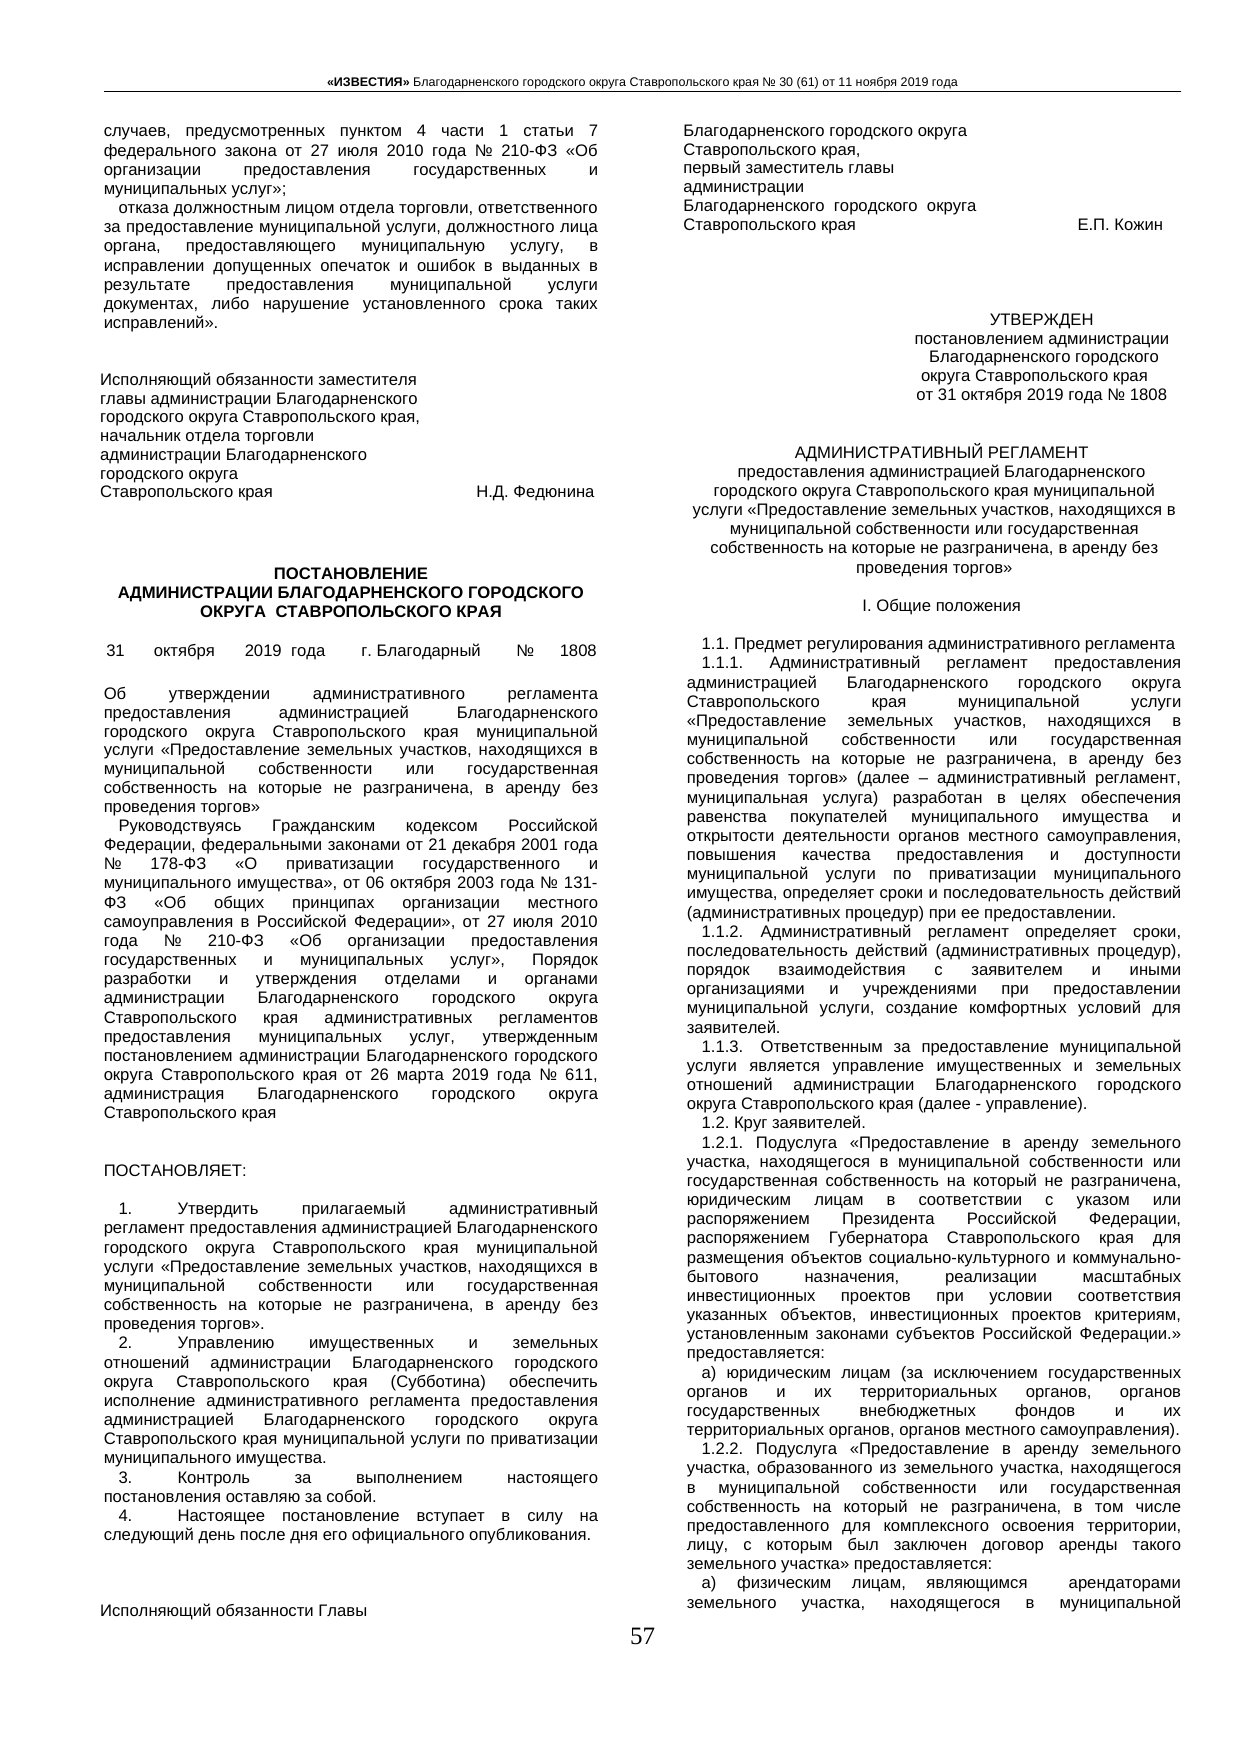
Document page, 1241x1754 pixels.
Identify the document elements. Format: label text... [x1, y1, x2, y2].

text ПОСТАНОВЛЕНИЕ [103, 564, 598, 583]
text 1.1.2. Административный регламент определяет сроки, последовательность действий (административных процедур), порядок взаимодействия с заявителем и иными организациями и учреждениями при предоставлении муниципальной услуги, создание комфортных условий для заявителей. [687, 922, 1181, 1037]
text 4. Настоящее постановление вступает в силу на следующий день после дня его официального опубликования. [103, 1506, 598, 1544]
text 1. Утвердить прилагаемый административный регламент предоставления администрацией Благодарненского городского округа Ставропольского края муниципальной услуги «Предоставление земельных участков, находящихся в муниципальной собственности или государственная собственность на которые не разграничена, в аренду без проведения торгов». [103, 1199, 598, 1333]
text 2. Управлению имущественных и земельных отношений администрации Благодарненского городского округа Ставропольского края (Субботина) обеспечить исполнение административного регламента предоставления администрацией Благодарненского городского округа Ставропольского края муниципальной услуги по приватизации муниципального имущества. [103, 1333, 598, 1467]
text АДМИНИСТРАЦИИ БЛАГОДАРНЕНСКОГО ГОРОДСКОГО ОКРУГА СТАВРОПОЛЬСКОГО КРАЯ [103, 583, 598, 621]
text 3. Контроль за выполнением настоящего постановления оставляю за собой. [103, 1467, 598, 1506]
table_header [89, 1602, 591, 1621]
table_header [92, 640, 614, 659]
text ПОСТАНОВЛЯЕТ: [103, 1161, 598, 1180]
text 1.2.2. Подуслуга «Предоставление в аренду земельного участка, образованного из земельного участка, находящегося в муниципальной собственности или государственная собственность на который не разграничена, в том числе предоставленного для комплексного освоения территории, лицу, с которым был заключен договор аренды такого земельного участка» предоставляется: [687, 1439, 1181, 1573]
text 1.1. Предмет регулирования административного регламента [687, 634, 1181, 653]
text АДМИНИСТРАТИВНЫЙ РЕГЛАМЕНТ [687, 442, 1181, 462]
text Руководствуясь Гражданским кодексом Российской Федерации, федеральными законами от 21 декабря 2001 года № 178-ФЗ «О приватизации государственного и муниципального имущества», от 06 октября 2003 года № 131-ФЗ «Об общих принципах организации местного самоуправления в Российской Федерации», от 27 июля 2010 года № 210-ФЗ «Об организации предоставления государственных и муниципальных услуг», Порядок разработки и утверждения отделами и органами администрации Благодарненского городского округа Ставропольского края административных регламентов предоставления муниципальных услуг, утвержденным постановлением администрации Благодарненского городского округа Ставропольского края от 26 марта 2019 года № 611, администрация Благодарненского городского округа Ставропольского края [103, 816, 598, 1122]
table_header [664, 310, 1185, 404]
text 1.2. Круг заявителей. [687, 1113, 1181, 1132]
text 1.1.3. Ответственным за предоставление муниципальной услуги является управление имущественных и земельных отношений администрации Благодарненского городского округа Ставропольского края (далее - управление). [687, 1037, 1181, 1113]
text I. Общие положения [687, 596, 1181, 615]
text а) юридическим лицам (за исключением государственных органов и их территориальных органов, органов государственных внебюджетных фондов и их территориальных органов, органов местного самоуправления). [687, 1362, 1181, 1439]
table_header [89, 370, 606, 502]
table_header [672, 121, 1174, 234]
text предоставления администрацией Благодарненского городского округа Ставропольского края муниципальной услуги «Предоставление земельных участков, находящихся в муниципальной собственности или государственная собственность на которые не разграничена, в аренду без проведения торгов» [687, 462, 1181, 577]
text 1.1.1. Административный регламент предоставления администрацией Благодарненского городского округа Ставропольского края муниципальной услуги «Предоставление земельных участков, находящихся в муниципальной собственности или государственная собственность на которые не разграничена, в аренду без проведения торгов» (далее – административный регламент, муниципальная услуга) разработан в целях обеспечения равенства покупателей муниципального имущества и открытости деятельности органов местного самоуправления, повышения качества предоставления и доступности муниципальной услуги по приватизации муниципального имущества, определяет сроки и последовательность действий (административных процедур) при ее предоставлении. [687, 653, 1181, 922]
text 1.2.1. Подуслуга «Предоставление в аренду земельного участка, находящегося в муниципальной собственности или государственная собственность на который не разграничена, юридическим лицам в соответствии с указом или распоряжением Президента Российской Федерации, распоряжением Губернатора Ставропольского края для размещения объектов социально-культурного и коммунально-бытового назначения, реализации масштабных инвестиционных проектов при условии соответствия указанных объектов, инвестиционных проектов критериям, установленным законами субъектов Российской Федерации.» предоставляется: [687, 1132, 1181, 1362]
text Об утверждении административного регламента предоставления администрацией Благодарненского городского округа Ставропольского края муниципальной услуги «Предоставление земельных участков, находящихся в муниципальной собственности или государственная собственность на которые не разграничена, в аренду без проведения торгов» [103, 684, 598, 816]
text отказа должностным лицом отдела торговли, ответственного за предоставление муниципальной услуги, должностного лица органа, предоставляющего муниципальную услугу, в исправлении допущенных опечаток и ошибок в выданных в результате предоставления муниципальной услуги документах, либо нарушение установленного срока таких исправлений». [103, 198, 598, 332]
